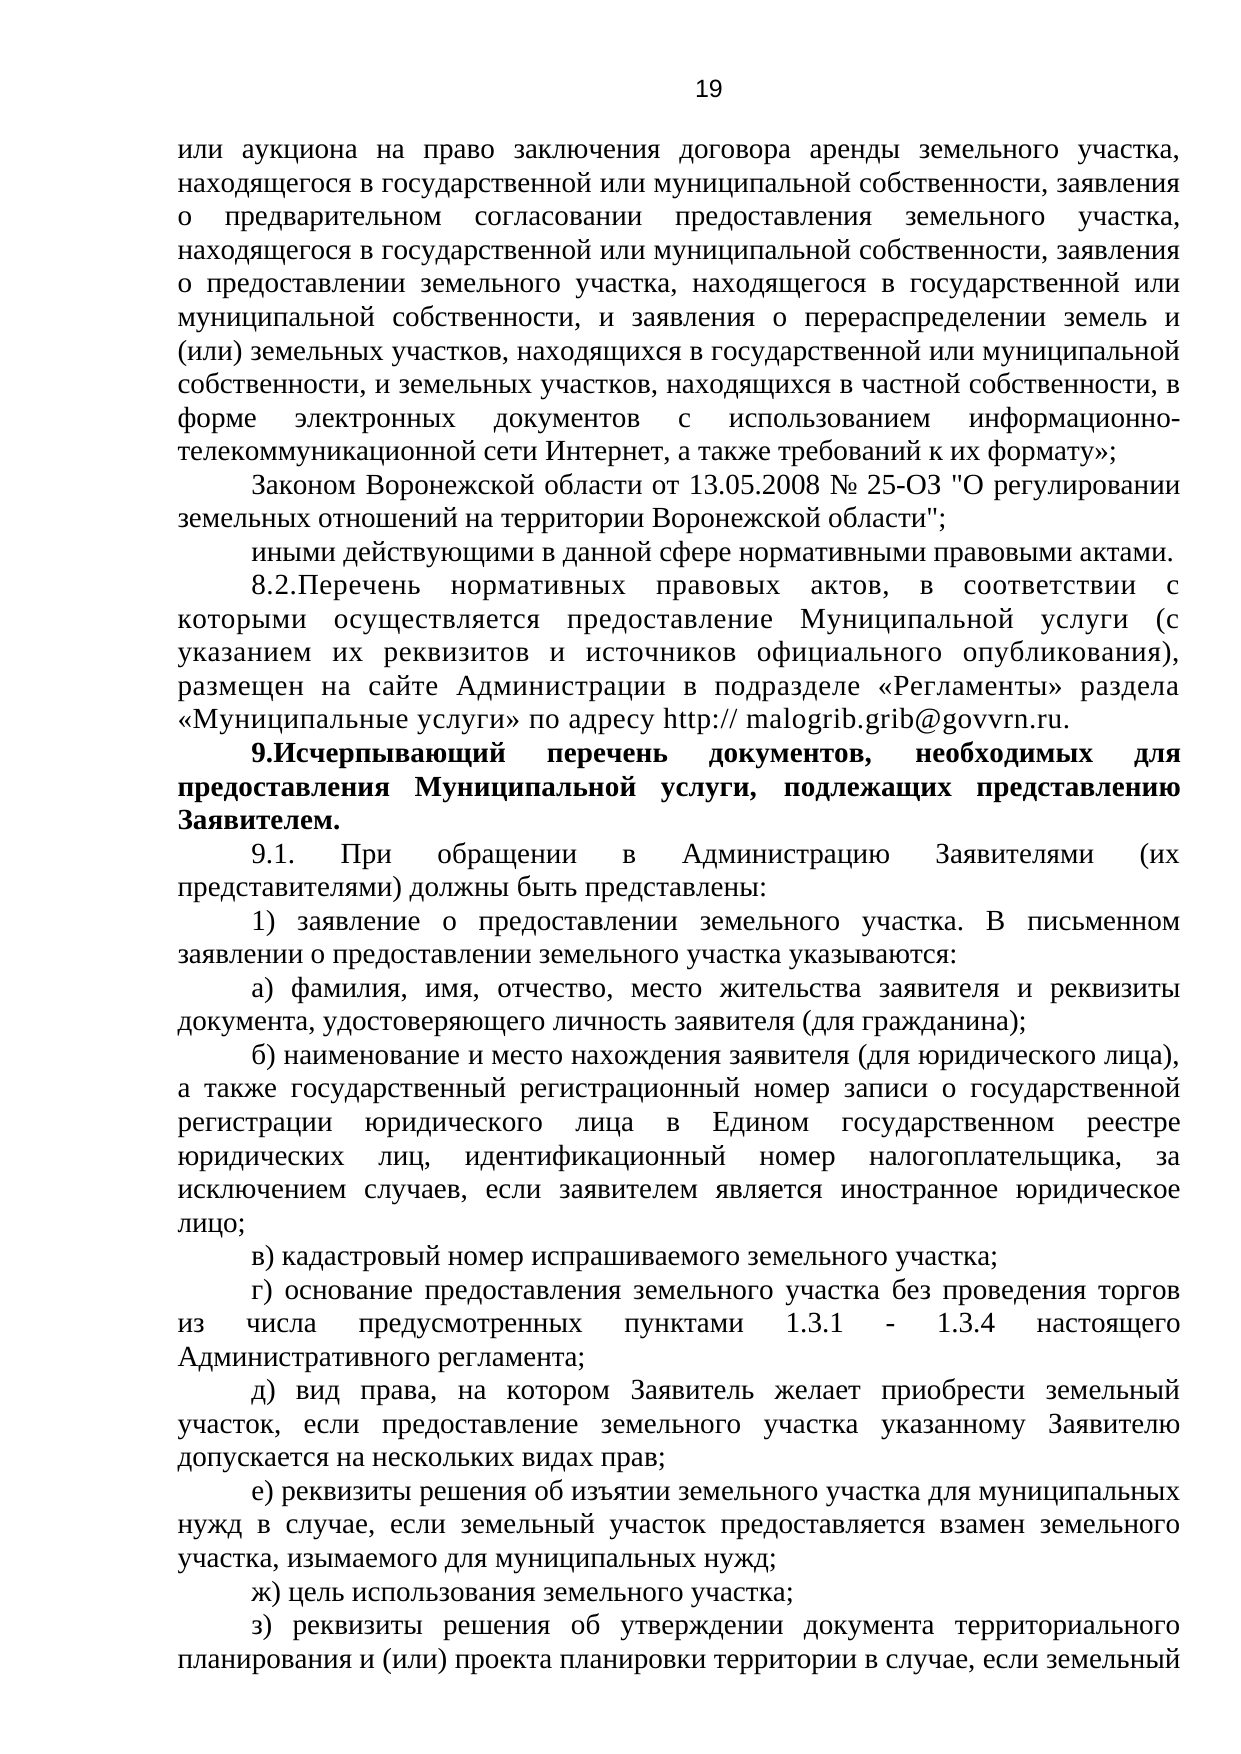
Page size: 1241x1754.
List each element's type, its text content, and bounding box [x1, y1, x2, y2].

text в) кадастровый номер испрашиваемого земельного участка; [177, 1238, 1181, 1272]
text е) реквизиты решения об изъятии земельного участка для муниципальных нужд в случае, если земельный участок предоставляется взамен земельного участка, изымаемого для муниципальных нужд; [177, 1473, 1181, 1574]
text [177, 131, 1181, 467]
text 1) заявление о предоставлении земельного участка. В письменном заявлении о предоставлении земельного участка указываются: [177, 903, 1181, 970]
text б) наименование и место нахождения заявителя (для юридического лица), а также государственный регистрационный номер записи о государственной регистрации юридического лица в Едином государственном реестре юридических лиц, идентификационный номер налогоплательщика, за исключением случаев, если заявителем является иностранное юридическое лицо; [177, 1037, 1181, 1238]
text г) основание предоставления земельного участка без проведения торгов из числа предусмотренных пунктами 1.3.1 - 1.3.4 настоящего Административного регламента; [177, 1272, 1181, 1372]
text д) вид права, на котором Заявитель желает приобрести земельный участок, если предоставление земельного участка указанному Заявителю допускается на нескольких видах прав; [177, 1372, 1181, 1473]
text а) фамилия, имя, отчество, место жительства заявителя и реквизиты документа, удостоверяющего личность заявителя (для гражданина); [177, 970, 1181, 1037]
text Законом Воронежской области от 13.05.2008 № 25-ОЗ "О регулировании земельных отношений на территории Воронежской области"; [177, 467, 1181, 534]
text 9.Исчерпывающий перечень документов, необходимых для предоставления Муниципальной услуги, подлежащих представлению Заявителем. [177, 735, 1181, 836]
text 8.2.Перечень нормативных правовых актов, в соответствии с которыми осуществляется предоставление Муниципальной услуги (с указанием их реквизитов и источников официального опубликования), размещен на сайте Администрации в подразделе «Регламенты» раздела «Муниципальные услуги» по адресу http:// malogrib.grib@govvrn.ru. [177, 567, 1181, 735]
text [177, 1607, 1181, 1674]
text 9.1. При обращении в Администрацию Заявителями (их представителями) должны быть представлены: [177, 836, 1181, 903]
text ж) цель использования земельного участка; [177, 1574, 1181, 1607]
text иными действующими в данной сфере нормативными правовыми актами. [177, 534, 1181, 567]
